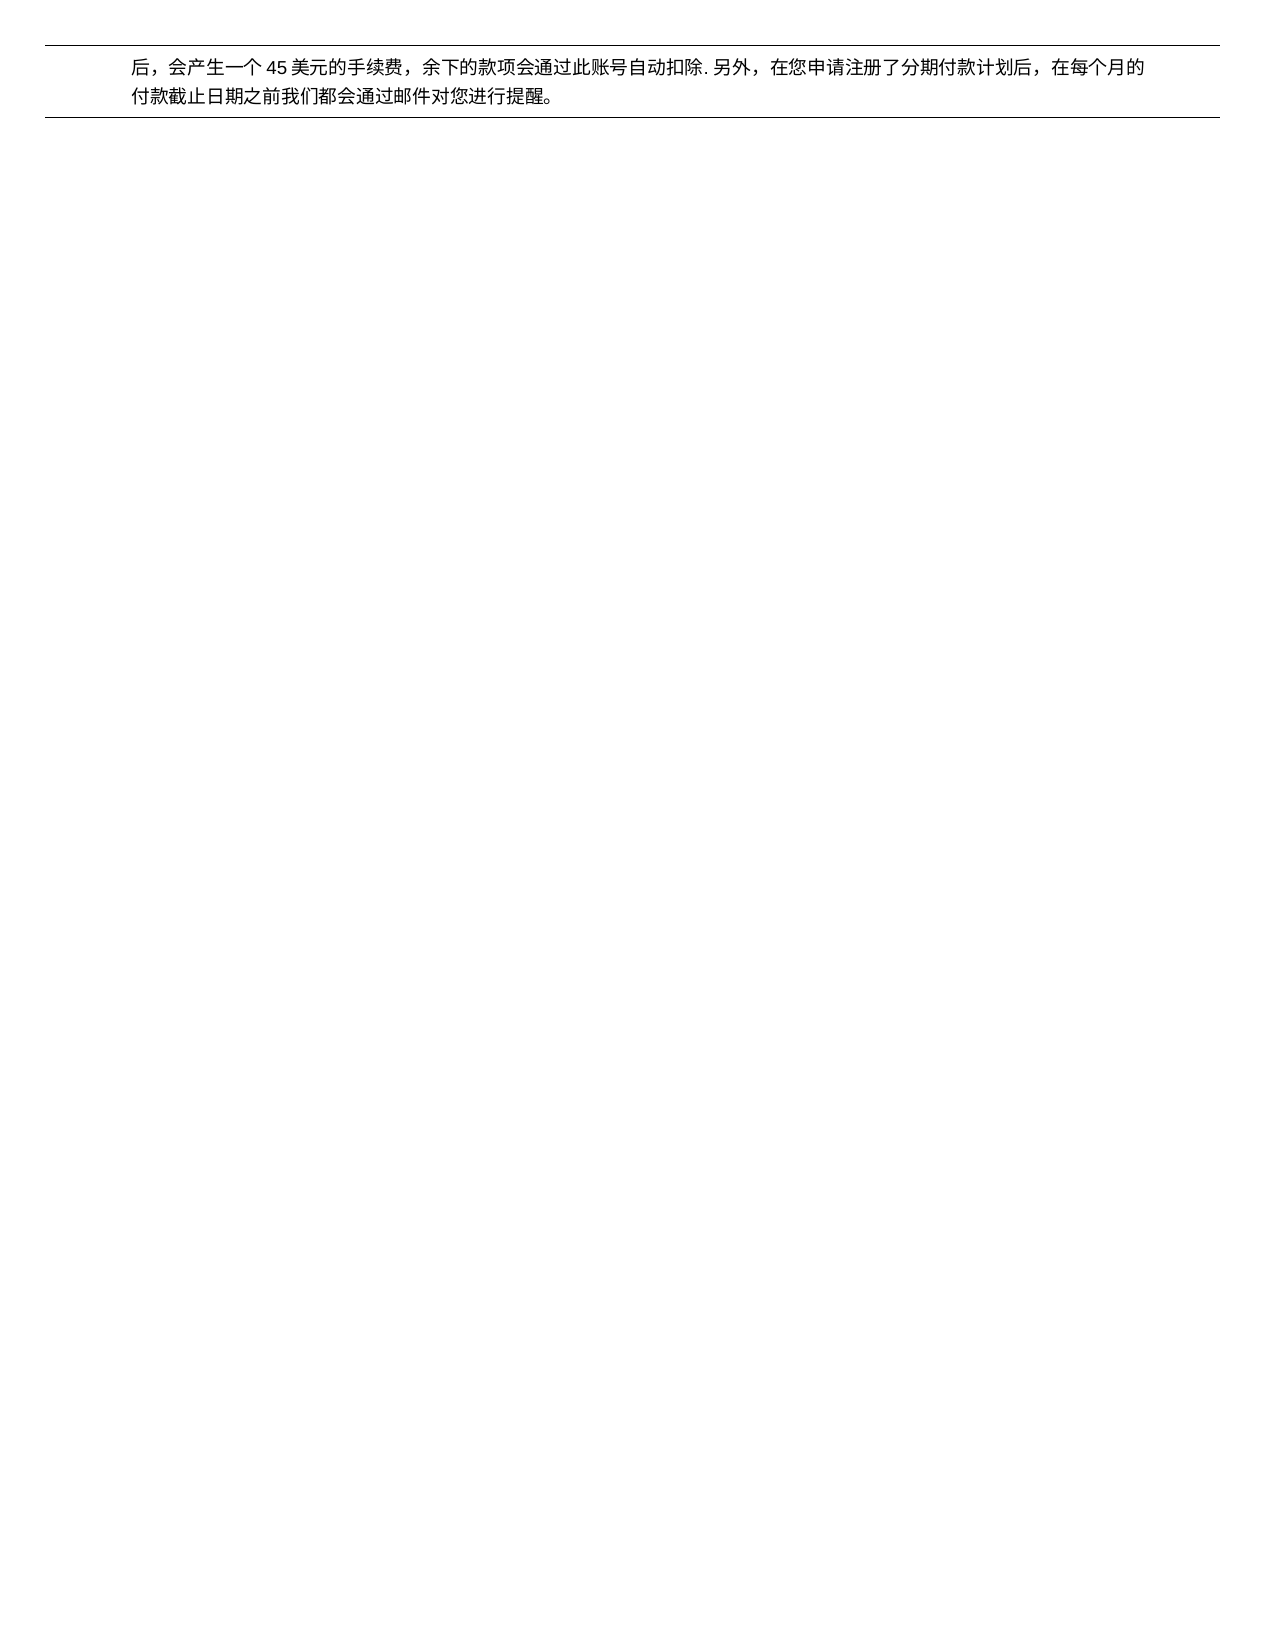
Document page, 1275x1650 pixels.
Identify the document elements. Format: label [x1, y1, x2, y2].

table_cell [45, 46, 1220, 117]
